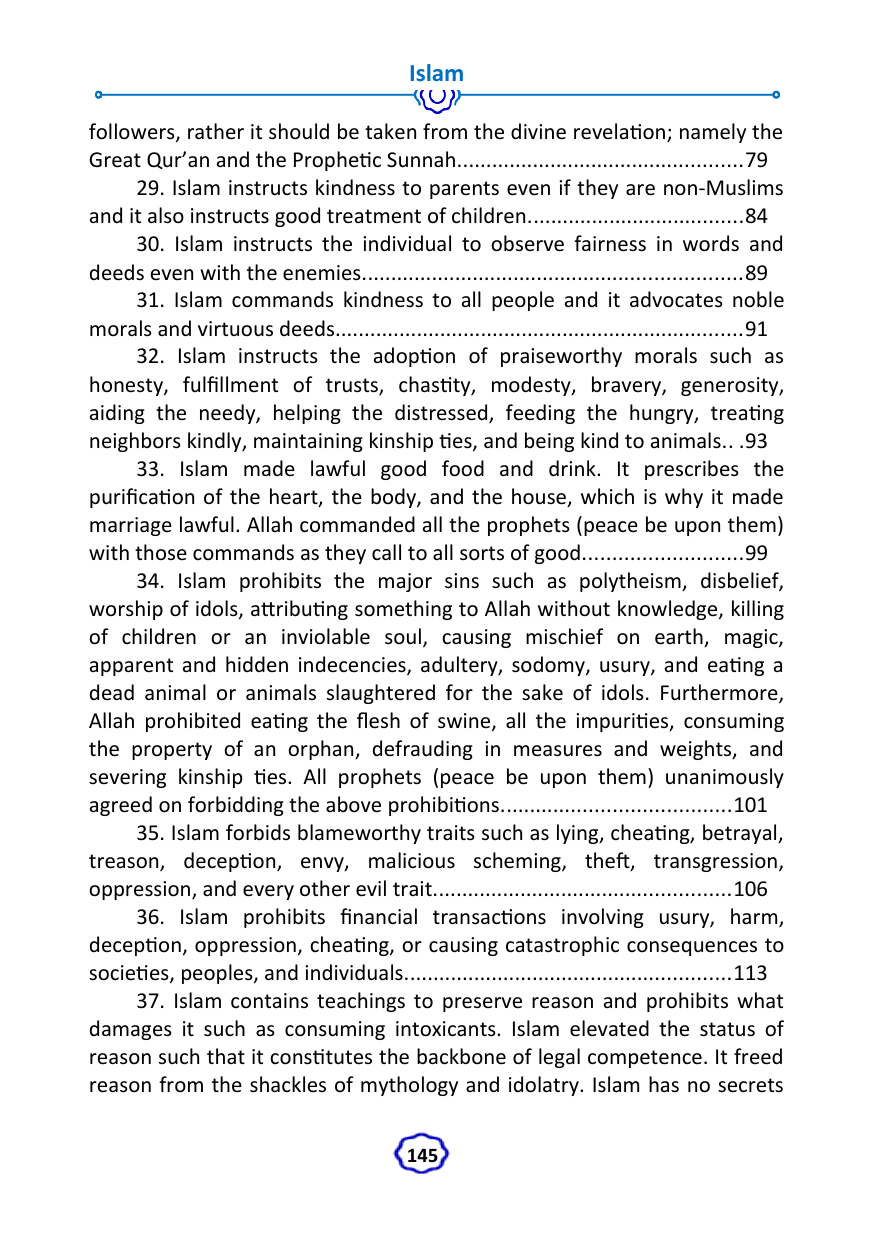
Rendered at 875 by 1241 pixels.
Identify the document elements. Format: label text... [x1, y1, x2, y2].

picture [385, 1131, 459, 1177]
picture [88, 90, 786, 116]
text 32. Islam instructs the adoption of praiseworthy morals such as honesty, fulfillment of trusts, chastity, modesty, bravery, generosity, aiding the needy, helping the distressed, feeding the hungry, treating neighbors kindly, maintaining kinship ties, and being kind to animals. 93 [89, 342, 785, 454]
text 36. Islam prohibits financial transactions involving usury, harm, deception, oppression, cheating, or causing catastrophic consequences to societies, peoples, and individuals. 113 [89, 902, 785, 986]
text 33. Islam made lawful good food and drink. It prescribes the purification of the heart, the body, and the house, which is why it made marriage lawful. Allah commanded all the prophets (peace be upon them) with those commands as they call to all sorts of good. 99 [89, 454, 785, 566]
text 31. Islam commands kindness to all people and it advocates noble morals and virtuous deeds. 91 [89, 286, 785, 342]
text 35. Islam forbids blameworthy traits such as lying, cheating, betrayal, treason, deception, envy, malicious scheming, theft, transgression, oppression, and every other evil trait. 106 [89, 818, 785, 902]
text 30. Islam instructs the individual to observe fairness in words and deeds even with the enemies. 89 [89, 229, 785, 286]
text 34. Islam prohibits the major sins such as polytheism, disbelief, worship of idols, attributing something to Allah without knowledge, killing of children or an inviolable soul, causing mischief on earth, magic, apparent and hidden indecencies, adultery, sodomy, usury, and eating a dead animal or animals slaughtered for the sake of idols. Furthermore, Allah prohibited eating the flesh of swine, all the impurities, consuming the property of an orphan, defrauding in measures and weights, and severing kinship ties. All prophets (peace be upon them) unanimously agreed on forbidding the above prohibitions. 101 [89, 566, 785, 818]
text 29. Islam instructs kindness to parents even if they are non-Muslims and it also instructs good treatment of children. 84 [89, 173, 785, 229]
